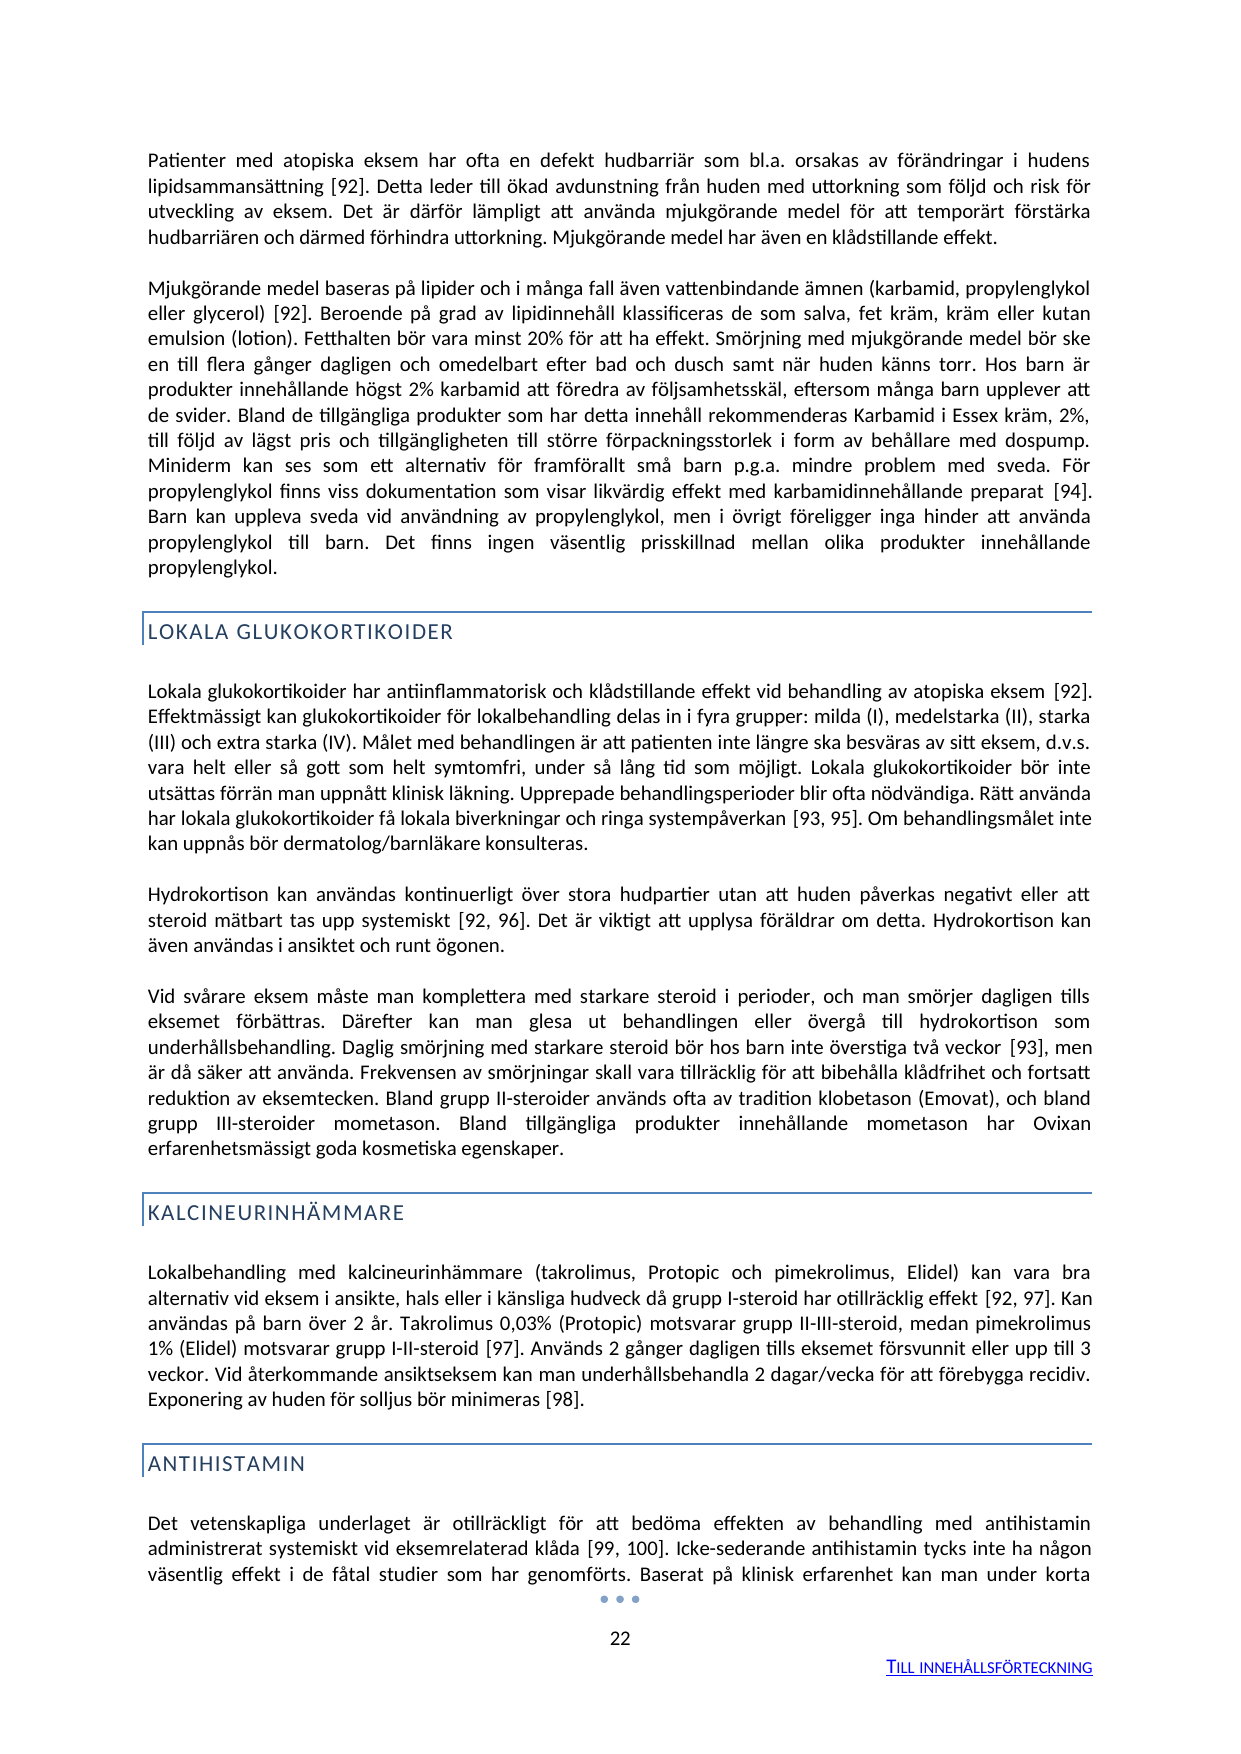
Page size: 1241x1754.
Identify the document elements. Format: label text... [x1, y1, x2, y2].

text Patienter med atopiska eksem har ofta en defekt hudbarriär som bl.a. orsakas av förändringar i hudens lipidsammansättning [92]. Detta leder till ökad avdunstning från huden med uttorkning som följd och risk för utveckling av eksem. Det är därför lämpligt att använda mjukgörande medel för att temporärt förstärka hudbarriären och därmed förhindra uttorkning. Mjukgörande medel har även en klådstillande effekt. [148, 148, 1092, 249]
subtitle Kalcineurinhämmare [144, 1194, 1092, 1226]
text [148, 1510, 1092, 1586]
text Mjukgörande medel baseras på lipider och i många fall även vattenbindande ämnen (karbamid, propylenglykol eller glycerol) [92]. Beroende på grad av lipidinnehåll klassificeras de som salva, fet kräm, kräm eller kutan emulsion (lotion). Fetthalten bör vara minst 20% för att ha effekt. Smörjning med mjukgörande medel bör ske en till flera gånger dagligen och omedelbart efter bad och dusch samt när huden känns torr. Hos barn är produkter innehållande högst 2% karbamid att föredra av följsamhetsskäl, eftersom många barn upplever att de svider. Bland de tillgängliga produkter som har detta innehåll rekommenderas Karbamid i Essex kräm, 2%, till följd av lägst pris och tillgängligheten till större förpackningsstorlek i form av behållare med dospump. Miniderm kan ses som ett alternativ för framförallt små barn p.g.a. mindre problem med sveda. För propylenglykol finns viss dokumentation som visar likvärdig effekt med karbamidinnehållande preparat [94]. Barn kan uppleva sveda vid användning av propylenglykol, men i övrigt föreligger inga hinder att använda propylenglykol till barn. Det finns ingen väsentlig prisskillnad mellan olika produkter innehållande propylenglykol. [148, 275, 1092, 580]
subtitle Lokala glukokortikoider [144, 613, 1092, 645]
text Lokala glukokortikoider har antiinflammatorisk och klådstillande effekt vid behandling av atopiska eksem [92]. Effektmässigt kan glukokortikoider för lokalbehandling delas in i fyra grupper: milda (I), medelstarka (II), starka (III) och extra starka (IV). Målet med behandlingen är att patienten inte längre ska besväras av sitt eksem, d.v.s. vara helt eller så gott som helt symtomfri, under så lång tid som möjligt. Lokala glukokortikoider bör inte utsättas förrän man uppnått klinisk läkning. Upprepade behandlingsperioder blir ofta nödvändiga. Rätt använda har lokala glukokortikoider få lokala biverkningar och ringa systempåverkan [93, 95]. Om behandlingsmålet inte kan uppnås bör dermatolog/barnläkare konsulteras. [148, 678, 1092, 856]
text Vid svårare eksem måste man komplettera med starkare steroid i perioder, och man smörjer dagligen tills eksemet förbättras. Därefter kan man glesa ut behandlingen eller övergå till hydrokortison som underhållsbehandling. Daglig smörjning med starkare steroid bör hos barn inte överstiga två veckor [93], men är då säker att använda. Frekvensen av smörjningar skall vara tillräcklig för att bibehålla klådfrihet och fortsatt reduktion av eksemtecken. Bland grupp II-steroider används ofta av tradition klobetason (Emovat), och bland grupp III-steroider mometason. Bland tillgängliga produkter innehållande mometason har Ovixan erfarenhetsmässigt goda kosmetiska egenskaper. [148, 983, 1092, 1161]
text Lokalbehandling med kalcineurinhämmare (takrolimus, Protopic och pimekrolimus, Elidel) kan vara bra alternativ vid eksem i ansikte, hals eller i känsliga hudveck då grupp I-steroid har otillräcklig effekt [92, 97]. Kan användas på barn över 2 år. Takrolimus 0,03% (Protopic) motsvarar grupp II-III-steroid, medan pimekrolimus 1% (Elidel) motsvarar grupp I-II-steroid [97]. Används 2 gånger dagligen tills eksemet försvunnit eller upp till 3 veckor. Vid återkommande ansiktseksem kan man underhållsbehandla 2 dagar/vecka för att förebygga recidiv. Exponering av huden för solljus bör minimeras [98]. [148, 1259, 1092, 1412]
subtitle Antihistamin [144, 1445, 1092, 1477]
text Hydrokortison kan användas kontinuerligt över stora hudpartier utan att huden påverkas negativt eller att steroid mätbart tas upp systemiskt [92, 96]. Det är viktigt att upplysa föräldrar om detta. Hydrokortison kan även användas i ansiktet och runt ögonen. [148, 881, 1092, 958]
